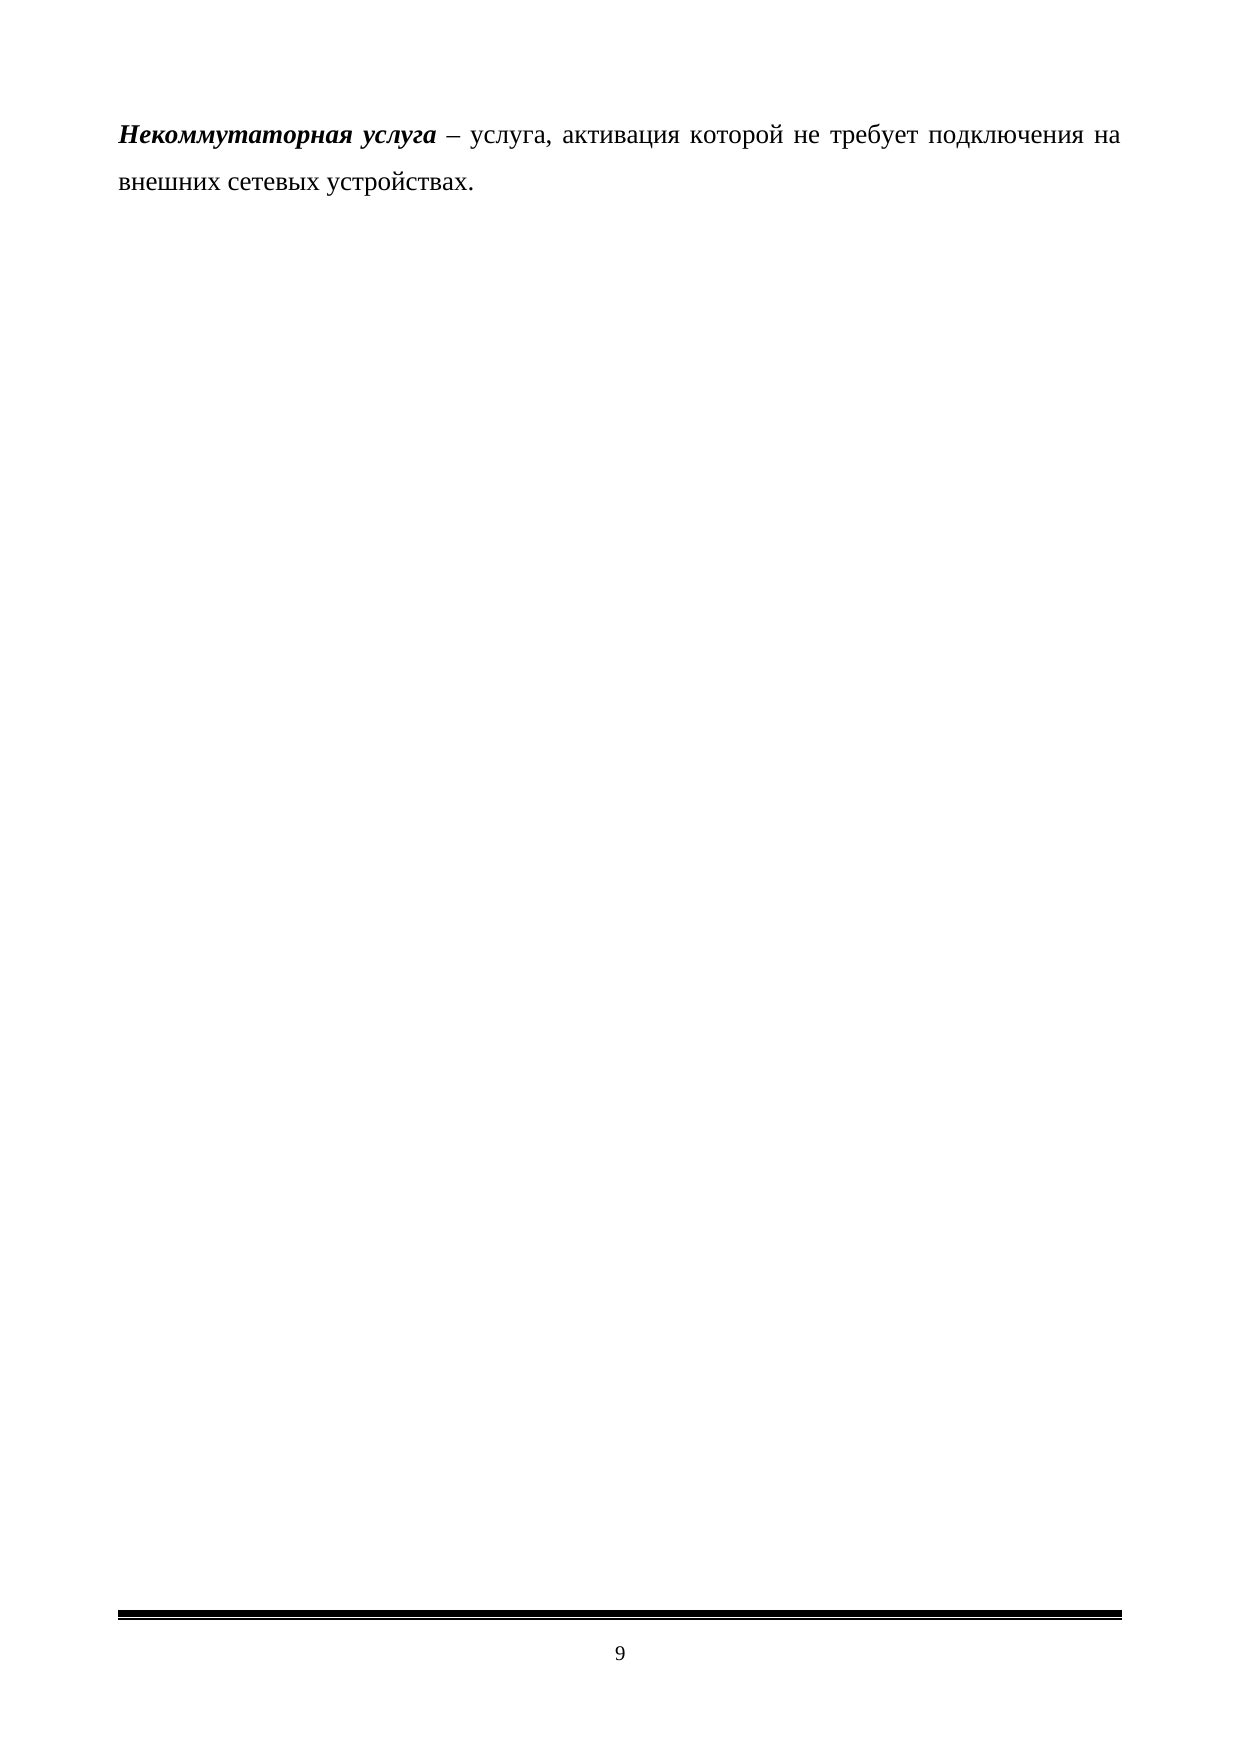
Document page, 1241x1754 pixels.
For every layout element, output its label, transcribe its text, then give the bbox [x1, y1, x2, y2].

text Некоммутаторная услуга – услуга, активация которой не требует подключения на внешних сетевых устройствах. [118, 118, 1122, 196]
